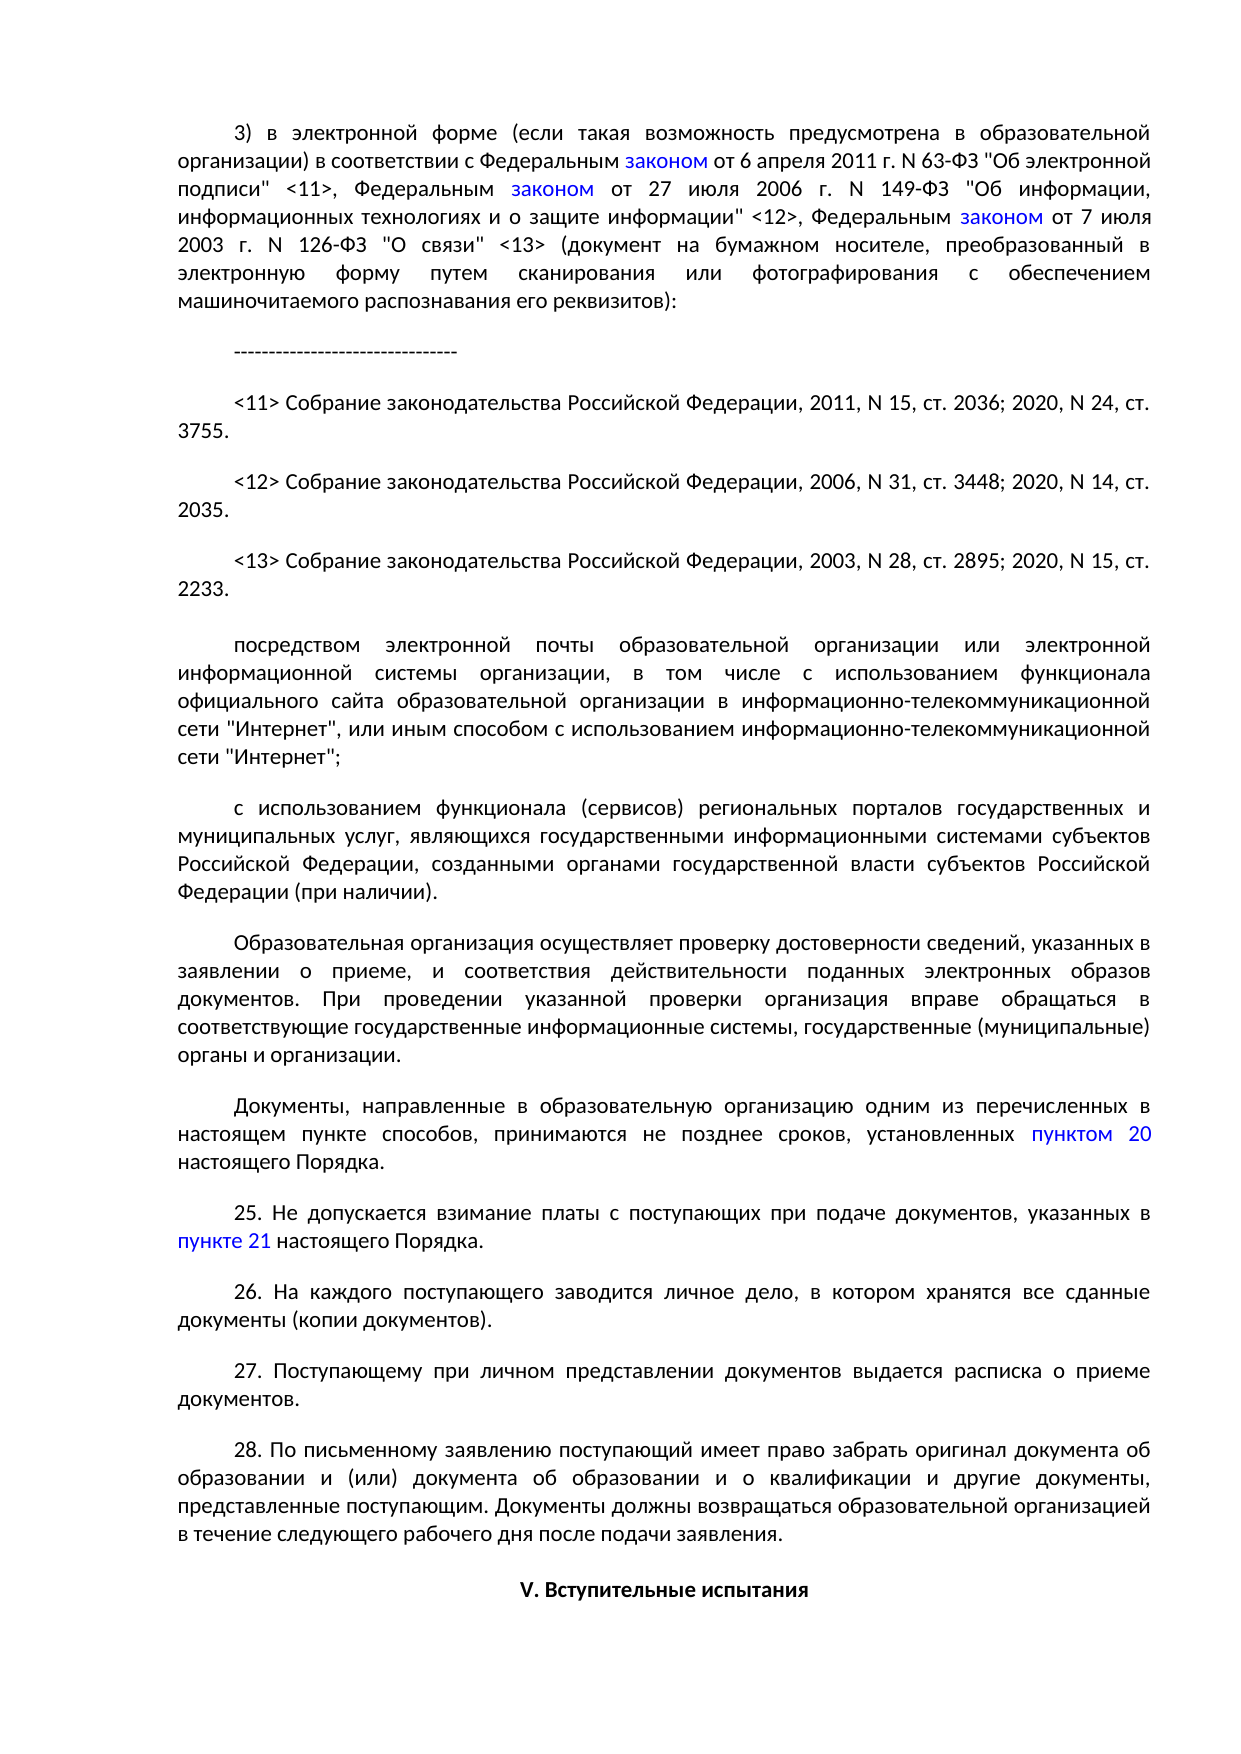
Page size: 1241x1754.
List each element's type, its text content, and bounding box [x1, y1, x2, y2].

text Образовательная организация осуществляет проверку достоверности сведений, указанных в заявлении о приеме, и соответствия действительности поданных электронных образов документов. При проведении указанной проверки организация вправе обращаться в соответствующие государственные информационные системы, государственные (муниципальные) органы и организации. [177, 928, 1152, 1068]
text посредством электронной почты образовательной организации или электронной информационной системы организации, в том числе с использованием функционала официального сайта образовательной организации в информационно-телекоммуникационной сети "Интернет", или иным способом с использованием информационно-телекоммуникационной сети "Интернет"; [177, 630, 1152, 770]
text -------------------------------- [177, 337, 1152, 365]
text <12> Собрание законодательства Российской Федерации, 2006, N 31, ст. 3448; 2020, N 14, ст. 2035. [177, 467, 1152, 523]
text 25. Не допускается взимание платы с поступающих при подаче документов, указанных в пункте 21 настоящего Порядка. [177, 1198, 1152, 1254]
text 3) в электронной форме (если такая возможность предусмотрена в образовательной организации) в соответствии с Федеральным законом от 6 апреля 2011 г. N 63-ФЗ "Об электронной подписи" <11>, Федеральным законом от 27 июля 2006 г. N 149-ФЗ "Об информации, информационных технологиях и о защите информации" <12>, Федеральным законом от 7 июля 2003 г. N 126-ФЗ "О связи" <13> (документ на бумажном носителе, преобразованный в электронную форму путем сканирования или фотографирования с обеспечением машиночитаемого распознавания его реквизитов): [177, 118, 1152, 314]
text с использованием функционала (сервисов) региональных порталов государственных и муниципальных услуг, являющихся государственными информационными системами субъектов Российской Федерации, созданными органами государственной власти субъектов Российской Федерации (при наличии). [177, 793, 1152, 905]
title V. Вступительные испытания [177, 1575, 1152, 1603]
text 28. По письменному заявлению поступающий имеет право забрать оригинал документа об образовании и (или) документа об образовании и о квалификации и другие документы, представленные поступающим. Документы должны возвращаться образовательной организацией в течение следующего рабочего дня после подачи заявления. [177, 1435, 1152, 1547]
text <11> Собрание законодательства Российской Федерации, 2011, N 15, ст. 2036; 2020, N 24, ст. 3755. [177, 388, 1152, 444]
text 27. Поступающему при личном представлении документов выдается расписка о приеме документов. [177, 1356, 1152, 1412]
text <13> Собрание законодательства Российской Федерации, 2003, N 28, ст. 2895; 2020, N 15, ст. 2233. [177, 546, 1152, 602]
text Документы, направленные в образовательную организацию одним из перечисленных в настоящем пункте способов, принимаются не позднее сроков, установленных пунктом 20 настоящего Порядка. [177, 1091, 1152, 1175]
text 26. На каждого поступающего заводится личное дело, в котором хранятся все сданные документы (копии документов). [177, 1277, 1152, 1333]
